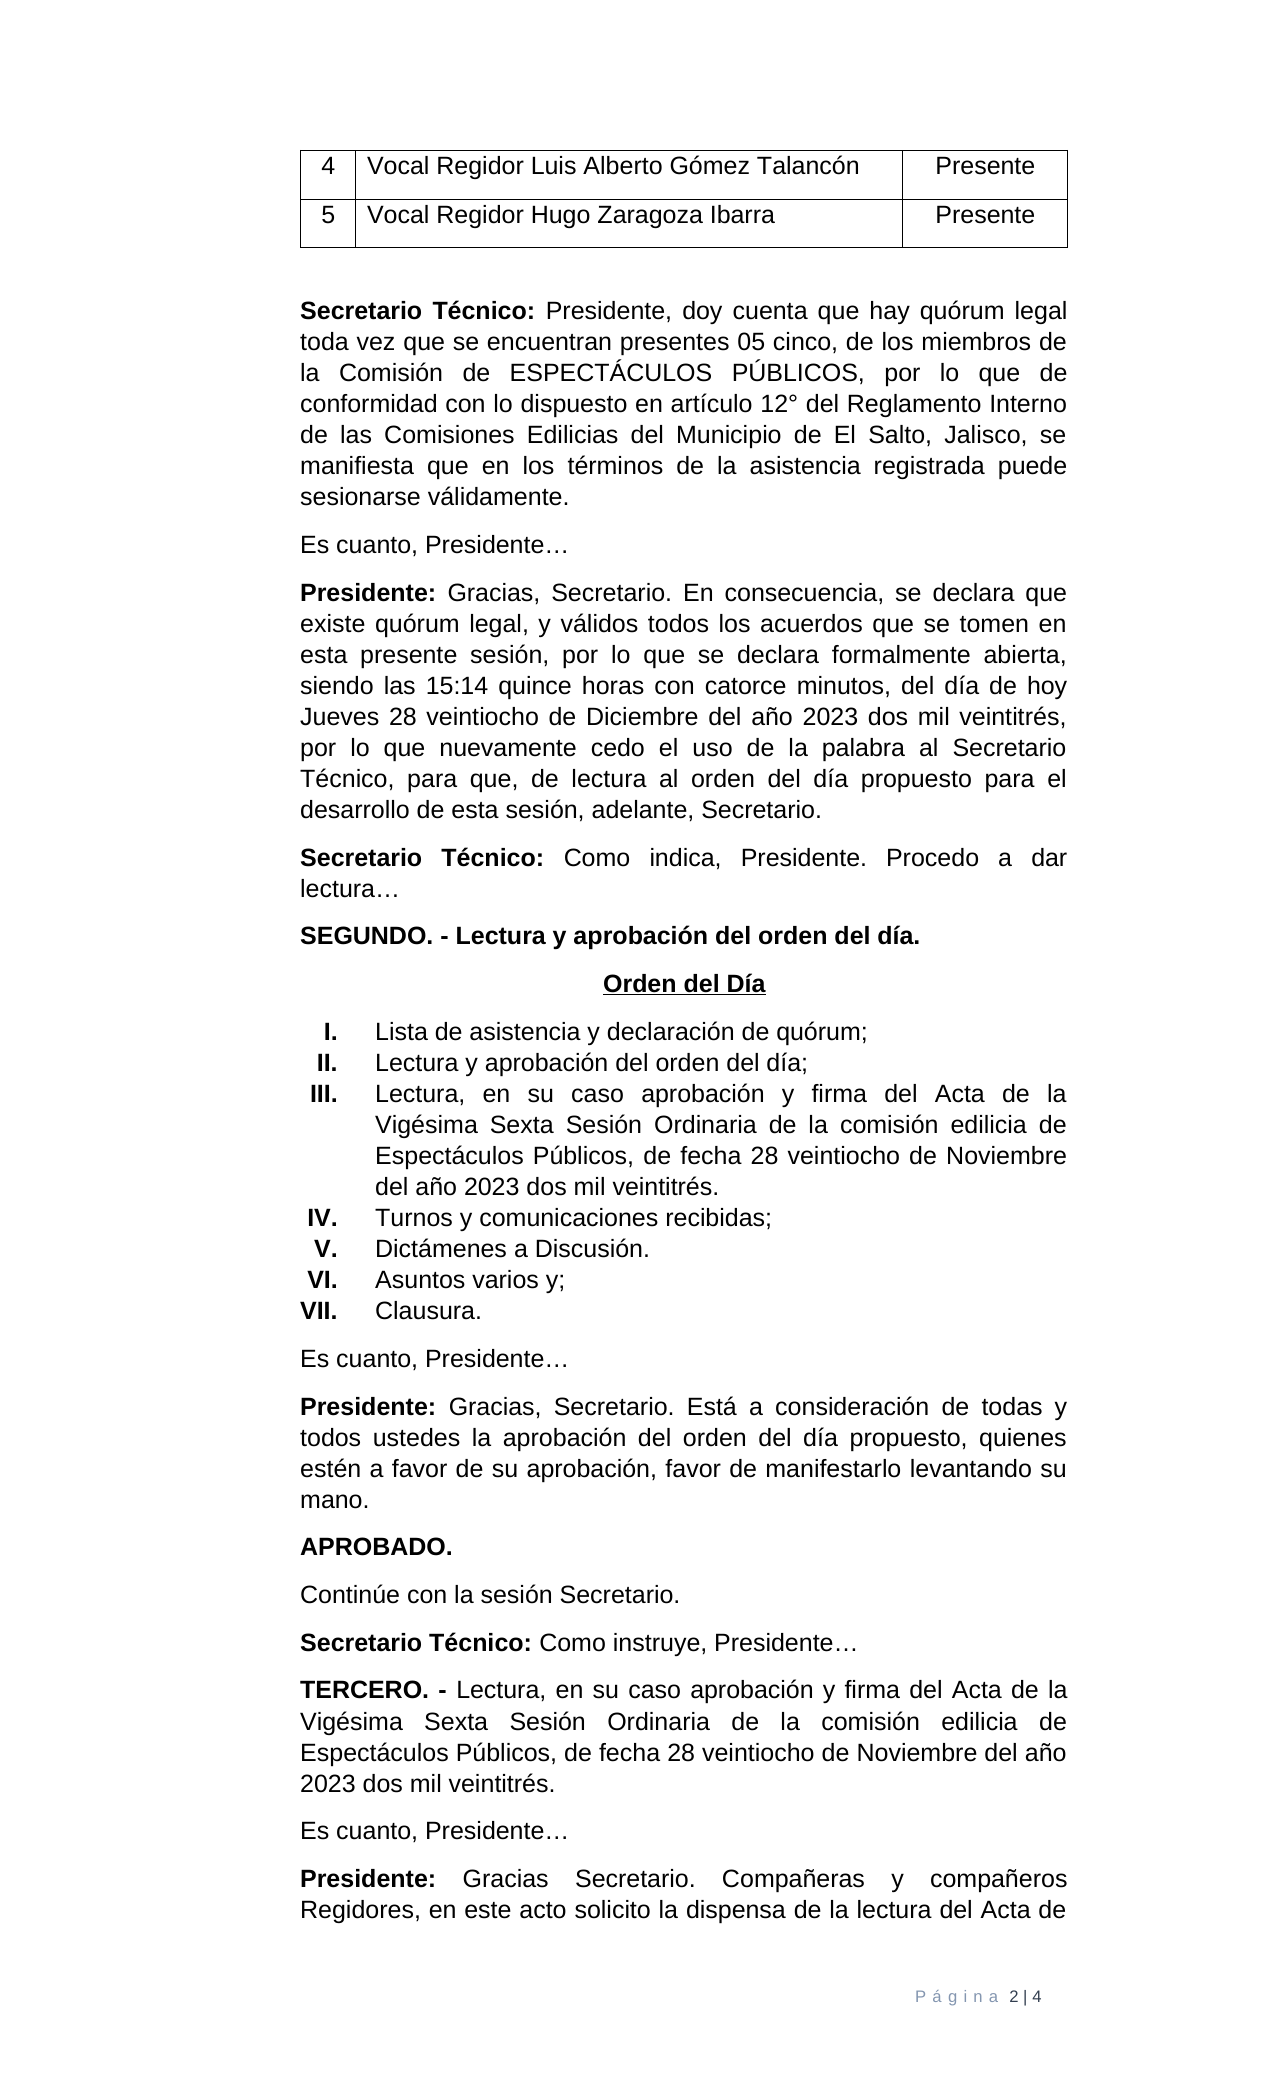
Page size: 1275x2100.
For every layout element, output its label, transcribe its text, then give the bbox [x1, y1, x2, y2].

table_cell Presente [903, 151, 1067, 198]
text Secretario Técnico: Presidente, doy cuenta que hay quórum legal toda vez que se encuentran presentes 05 cinco, de los miembros de la Comisión de ESPECTÁCULOS PÚBLICOS, por lo que de conformidad con lo dispuesto en artículo 12° del Reglamento Interno de las Comisiones Edilicias del Municipio de El Salto, Jalisco, se manifiesta que en los términos de la asistencia registrada puede sesionarse válidamente. [300, 296, 1068, 511]
table_cell Presente [903, 200, 1067, 247]
text Secretario Técnico: Como indica, Presidente. Procedo a dar lectura… [300, 842, 1068, 902]
text Secretario Técnico: Como instruye, Presidente… [300, 1628, 1068, 1656]
text Continúe con la sesión Secretario. [300, 1580, 1068, 1609]
list Turnos y comunicaciones recibidas; [337, 1203, 1068, 1232]
text Orden del Día [300, 969, 1068, 998]
list Lista de asistencia y declaración de quórum; [337, 1017, 1068, 1045]
table_cell 4 [301, 151, 355, 198]
list Lectura y aprobación del orden del día; [337, 1048, 1068, 1076]
text Presidente: Gracias, Secretario. En consecuencia, se declara que existe quórum legal, y válidos todos los acuerdos que se tomen en esta presente sesión, por lo que se declara formalmente abierta, siendo las 15:14 quince horas con catorce minutos, del día de hoy Jueves 28 veintiocho de Diciembre del año 2023 dos mil veintitrés, por lo que nuevamente cedo el uso de la palabra al Secretario Técnico, para que, de lectura al orden del día propuesto para el desarrollo de esta sesión, adelante, Secretario. [300, 577, 1068, 823]
list Clausura. [337, 1296, 1068, 1325]
text Presidente: Gracias, Secretario. Está a consideración de todas y todos ustedes la aprobación del orden del día propuesto, quienes estén a favor de su aprobación, favor de manifestarlo levantando su mano. [300, 1391, 1068, 1513]
table_cell Vocal Regidor Hugo Zaragoza Ibarra [356, 200, 902, 247]
text TERCERO. - Lectura, en su caso aprobación y firma del Acta de la Vigésima Sexta Sesión Ordinaria de la comisión edilicia de Espectáculos Públicos, de fecha 28 veintiocho de Noviembre del año 2023 dos mil veintitrés. [300, 1675, 1068, 1797]
table_cell Vocal Regidor Luis Alberto Gómez Talancón [356, 151, 902, 198]
text SEGUNDO. - Lectura y aprobación del orden del día. [300, 921, 1068, 950]
text APROBADO. [300, 1532, 1068, 1561]
list Lectura, en su caso aprobación y firma del Acta de la Vigésima Sexta Sesión Ordinaria de la comisión edilicia de Espectáculos Públicos, de fecha 28 veintiocho de Noviembre del año 2023 dos mil veintitrés. [337, 1079, 1068, 1201]
table_cell 5 [301, 200, 355, 247]
list Asuntos varios y; [337, 1265, 1068, 1294]
text Es cuanto, Presidente… [300, 1816, 1068, 1845]
text Es cuanto, Presidente… [300, 1344, 1068, 1372]
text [300, 1864, 1068, 1924]
list Dictámenes a Discusión. [337, 1234, 1068, 1263]
text Es cuanto, Presidente… [300, 530, 1068, 558]
